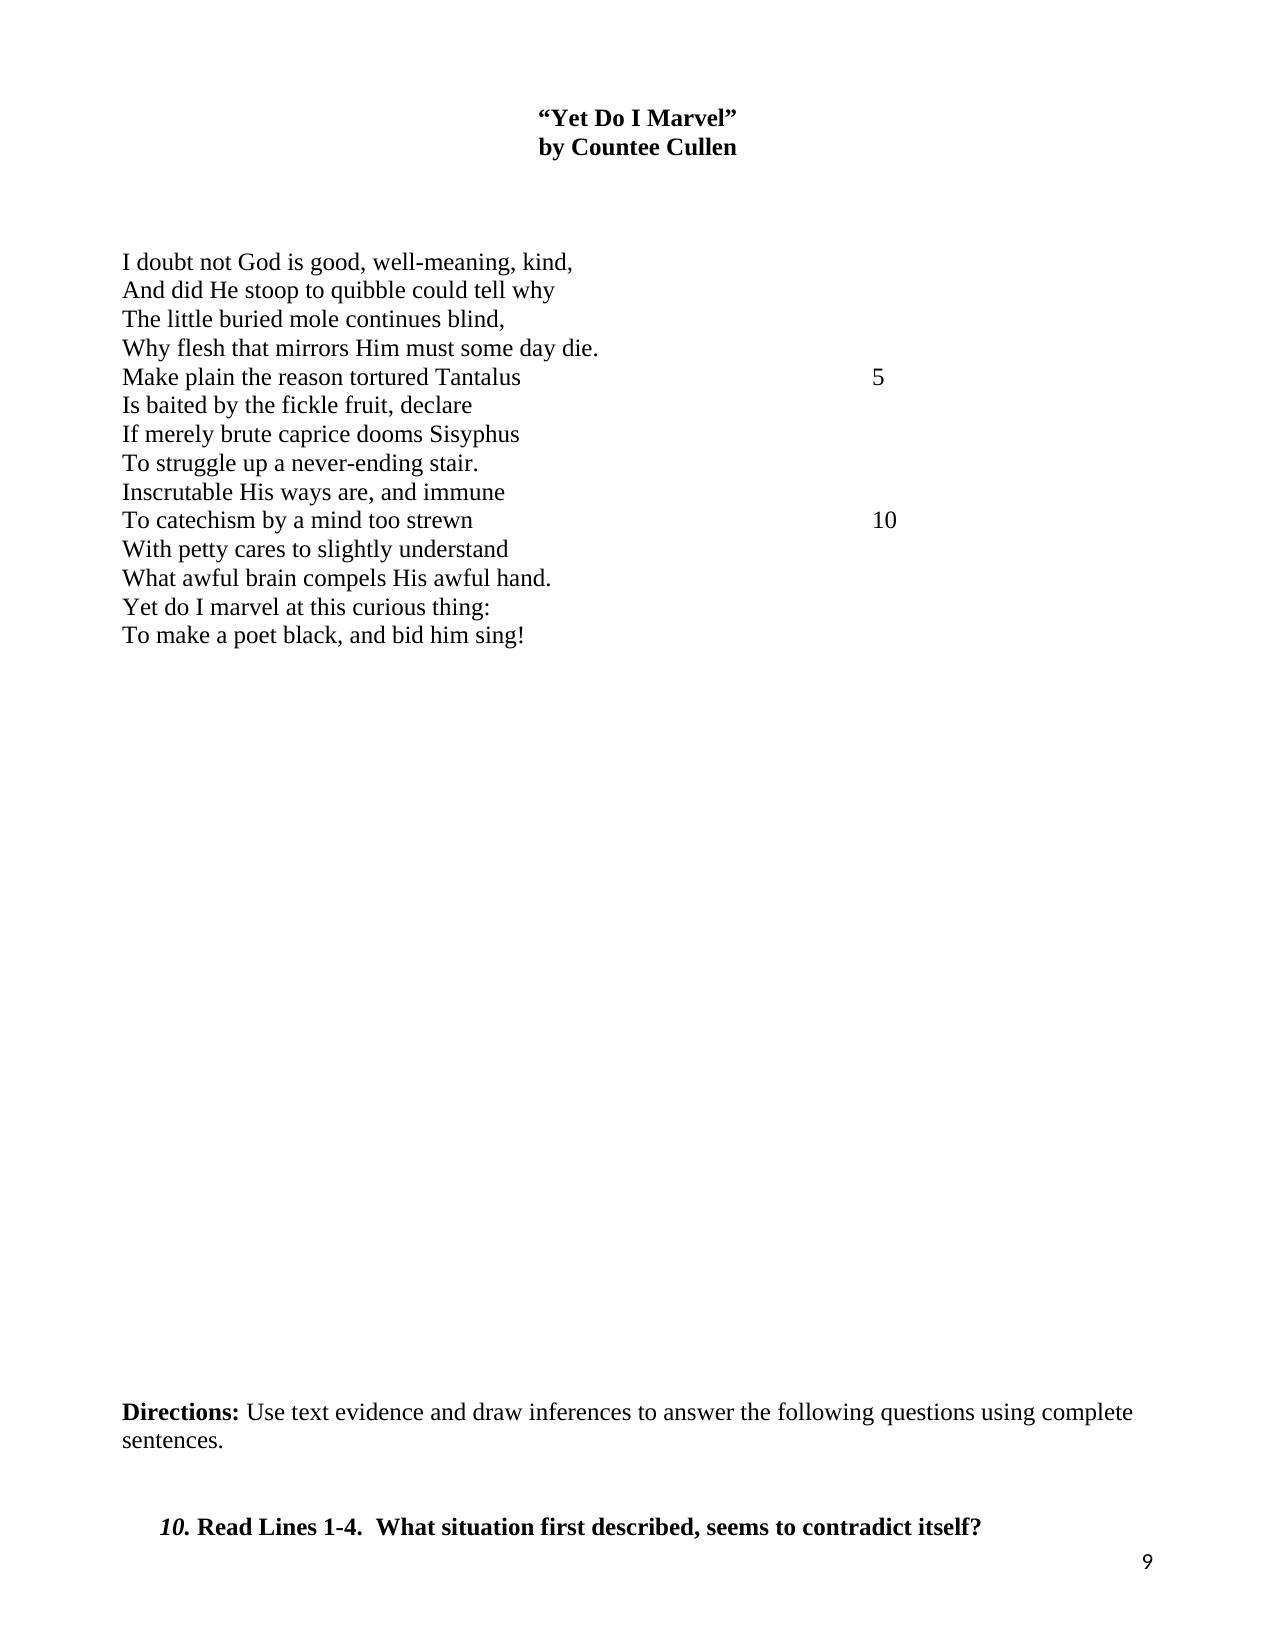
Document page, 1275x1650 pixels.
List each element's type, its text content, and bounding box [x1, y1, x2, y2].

text What awful brain compels His awful hand. [122, 563, 1153, 592]
text Make plain the reason tortured Tantalus 5 [122, 362, 1153, 391]
text And did He stoop to quibble could tell why [122, 276, 1153, 304]
text Why flesh that mirrors Him must some day die. [122, 333, 1153, 362]
text Yet do I marvel at this curious thing: [122, 592, 1153, 621]
text The little buried mole continues blind, [122, 304, 1153, 333]
text If merely brute caprice dooms Sisyphus [122, 419, 1153, 448]
list Read Lines 1-4. What situation first described, seems to contradict itself? [159, 1512, 1153, 1541]
text To struggle up a never-ending stair. [122, 448, 1153, 477]
text Inscrutable His ways are, and immune [122, 477, 1153, 506]
text Is baited by the fickle fruit, declare [122, 391, 1153, 419]
text To catechism by a mind too strewn 10 [122, 506, 1153, 534]
text by Countee Cullen [122, 132, 1153, 161]
text To make a poet black, and bid him sing! [122, 621, 1153, 649]
text Directions: Use text evidence and draw inferences to answer the following questions using complete sentences. [122, 1397, 1153, 1454]
text With petty cares to slightly understand [122, 534, 1153, 563]
text I doubt not God is good, well-meaning, kind, [122, 247, 1153, 276]
text “Yet Do I Marvel” [122, 103, 1153, 132]
